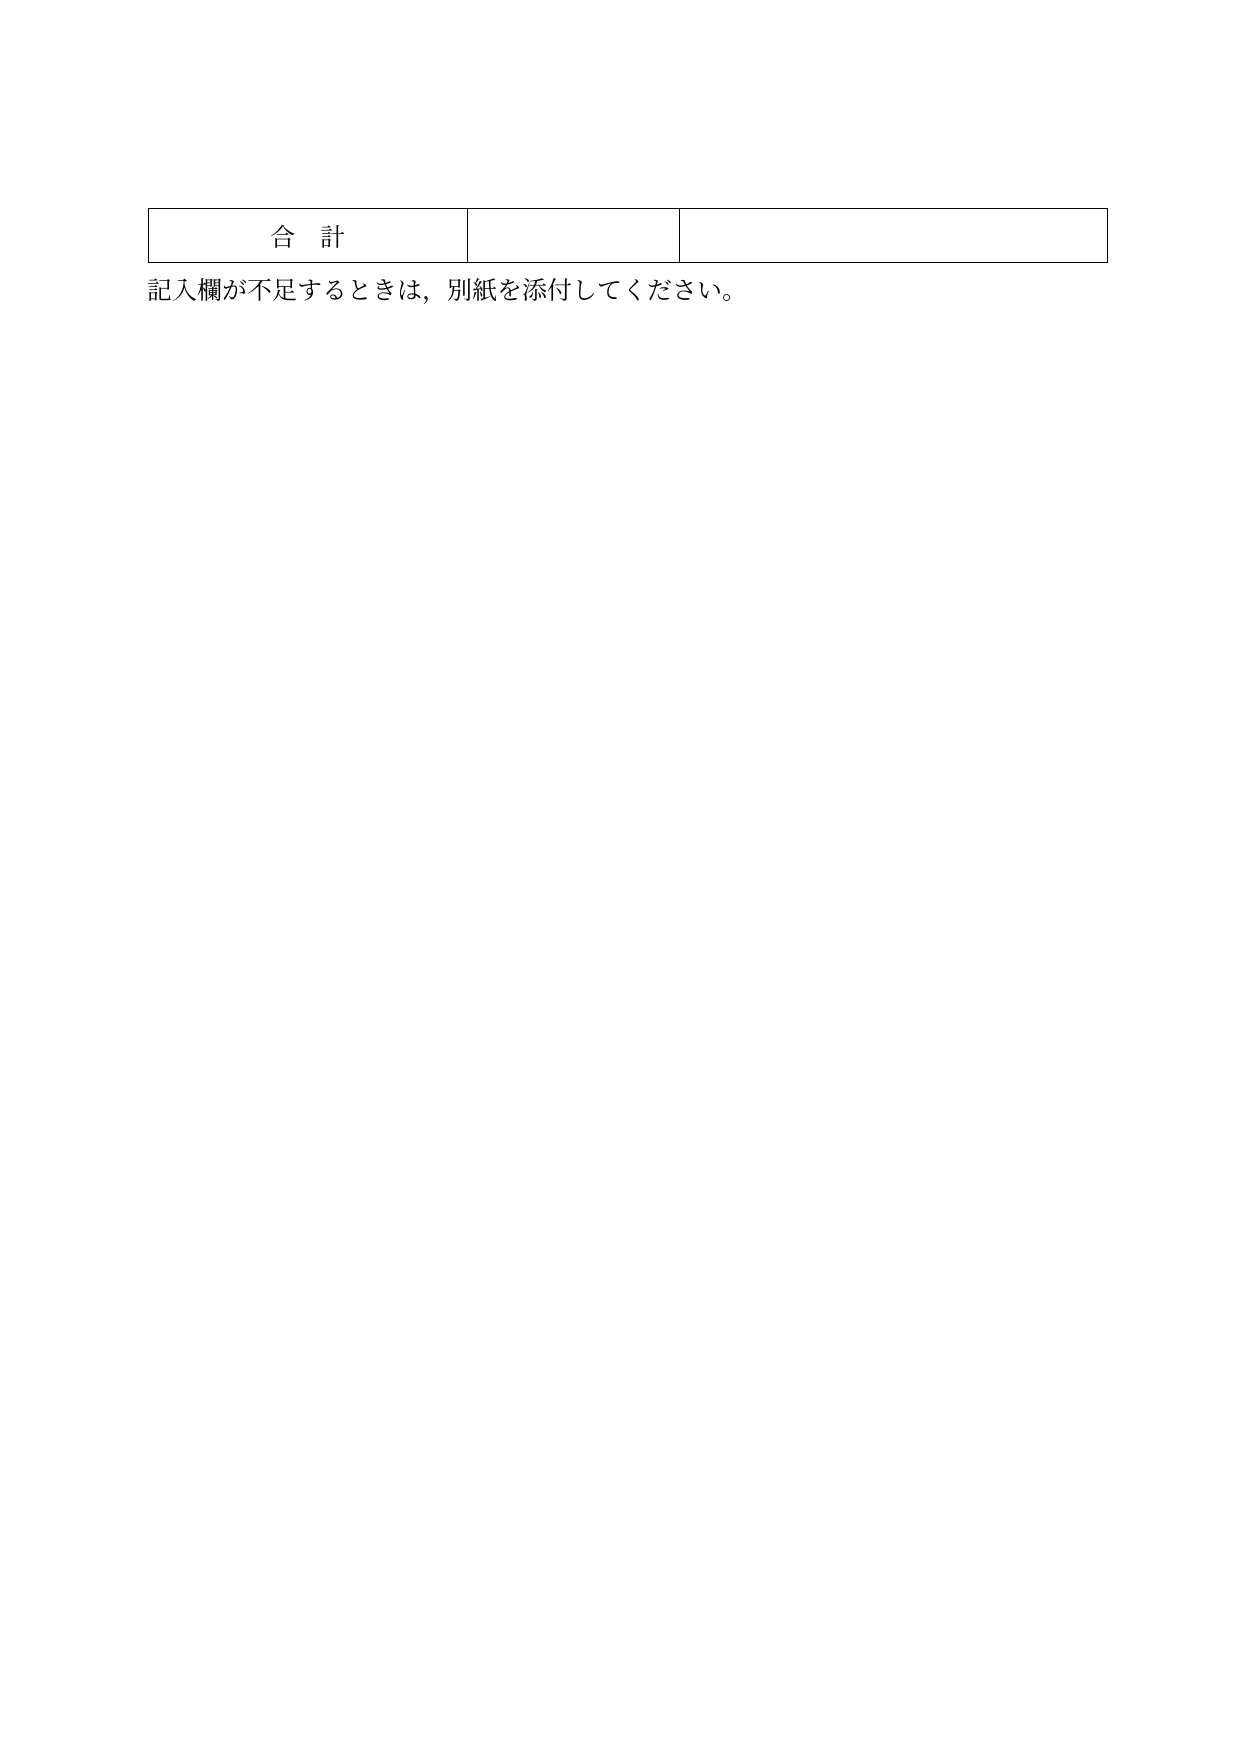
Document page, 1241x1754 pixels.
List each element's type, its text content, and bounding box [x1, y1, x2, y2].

text 記入欄が不足するときは，別紙を添付してください。 [148, 263, 1107, 315]
table_cell [680, 209, 1107, 262]
table_cell 合 計 [149, 209, 467, 262]
table_cell [468, 209, 679, 262]
